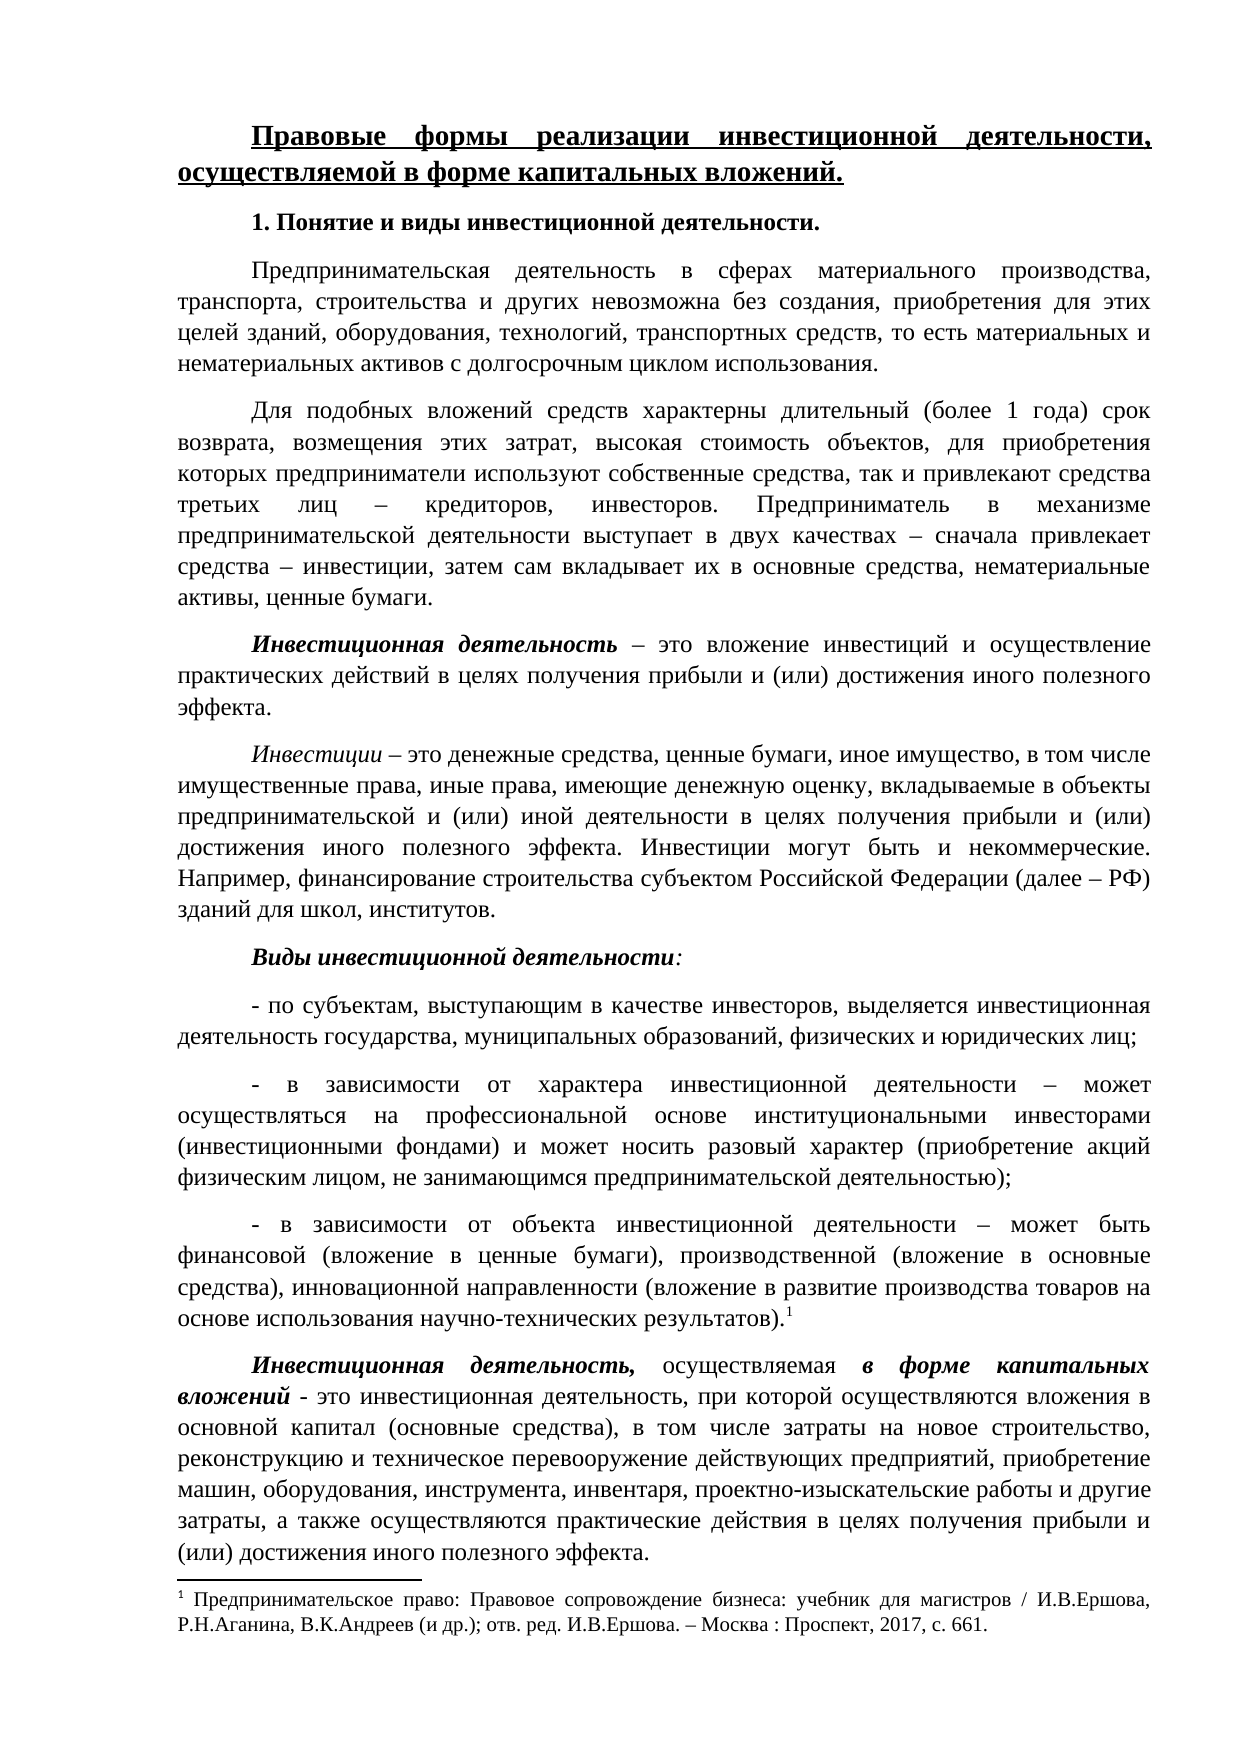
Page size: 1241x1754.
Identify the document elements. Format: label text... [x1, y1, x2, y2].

text Предпринимательская деятельность в сферах материального производства, транспорта, строительства и других невозможна без создания, приобретения для этих целей зданий, оборудования, технологий, транспортных средств, то есть материальных и нематериальных активов с долгосрочным циклом использования. [177, 255, 1152, 377]
text Правовые формы реализации инвестиционной деятельности, осуществляемой в форме капитальных вложений. [177, 118, 1152, 188]
text Для подобных вложений средств характерны длительный (более 1 года) срок возврата, возмещения этих затрат, высокая стоимость объектов, для приобретения которых предприниматели используют собственные средства, так и привлекают средства третьих лиц – кредиторов, инвесторов. Предприниматель в механизме предпринимательской деятельности выступает в двух качествах – сначала привлекает средства – инвестиции, затем сам вкладывает их в основные средства, нематериальные активы, ценные бумаги. [177, 396, 1152, 611]
text Инвестиционная деятельность – это вложение инвестиций и осуществление практических действий в целях получения прибыли и (или) достижения иного полезного эффекта. [177, 629, 1152, 720]
text - в зависимости от характера инвестиционной деятельности – может осуществляться на профессиональной основе институциональными инвесторами (инвестиционными фондами) и может носить разовый характер (приобретение акций физическим лицом, не занимающимся предпринимательской деятельностью); [177, 1069, 1152, 1191]
text Инвестиции – это денежные средства, ценные бумаги, иное имущество, в том числе имущественные права, иные права, имеющие денежную оценку, вкладываемые в объекты предпринимательской и (или) иной деятельности в целях получения прибыли и (или) достижения иного полезного эффекта. Инвестиции могут быть и некоммерческие. Например, финансирование строительства субъектом Российской Федерации (далее – РФ) зданий для школ, институтов. [177, 739, 1152, 923]
text Инвестиционная деятельность, осуществляемая в форме капитальных вложений - это инвестиционная деятельность, при которой осуществляются вложения в основной капитал (основные средства), в том числе затраты на новое строительство, реконструкцию и техническое перевооружение действующих предприятий, приобретение машин, оборудования, инструмента, инвентаря, проектно-изыскательские работы и другие затраты, а также осуществляются практические действия в целях получения прибыли и (или) достижения иного полезного эффекта. [177, 1350, 1152, 1565]
text Виды инвестиционной деятельности: [177, 942, 1152, 971]
text - по субъектам, выступающим в качестве инвесторов, выделяется инвестиционная деятельность государства, муниципальных образований, физических и юридических лиц; [177, 990, 1152, 1050]
text 1. Понятие и виды инвестиционной деятельности. [177, 207, 1152, 236]
text - в зависимости от объекта инвестиционной деятельности – может быть финансовой (вложение в ценные бумаги), производственной (вложение в основные средства), инновационной направленности (вложение в развитие производства товаров на основе использования научно-технических результатов). [177, 1209, 1152, 1331]
